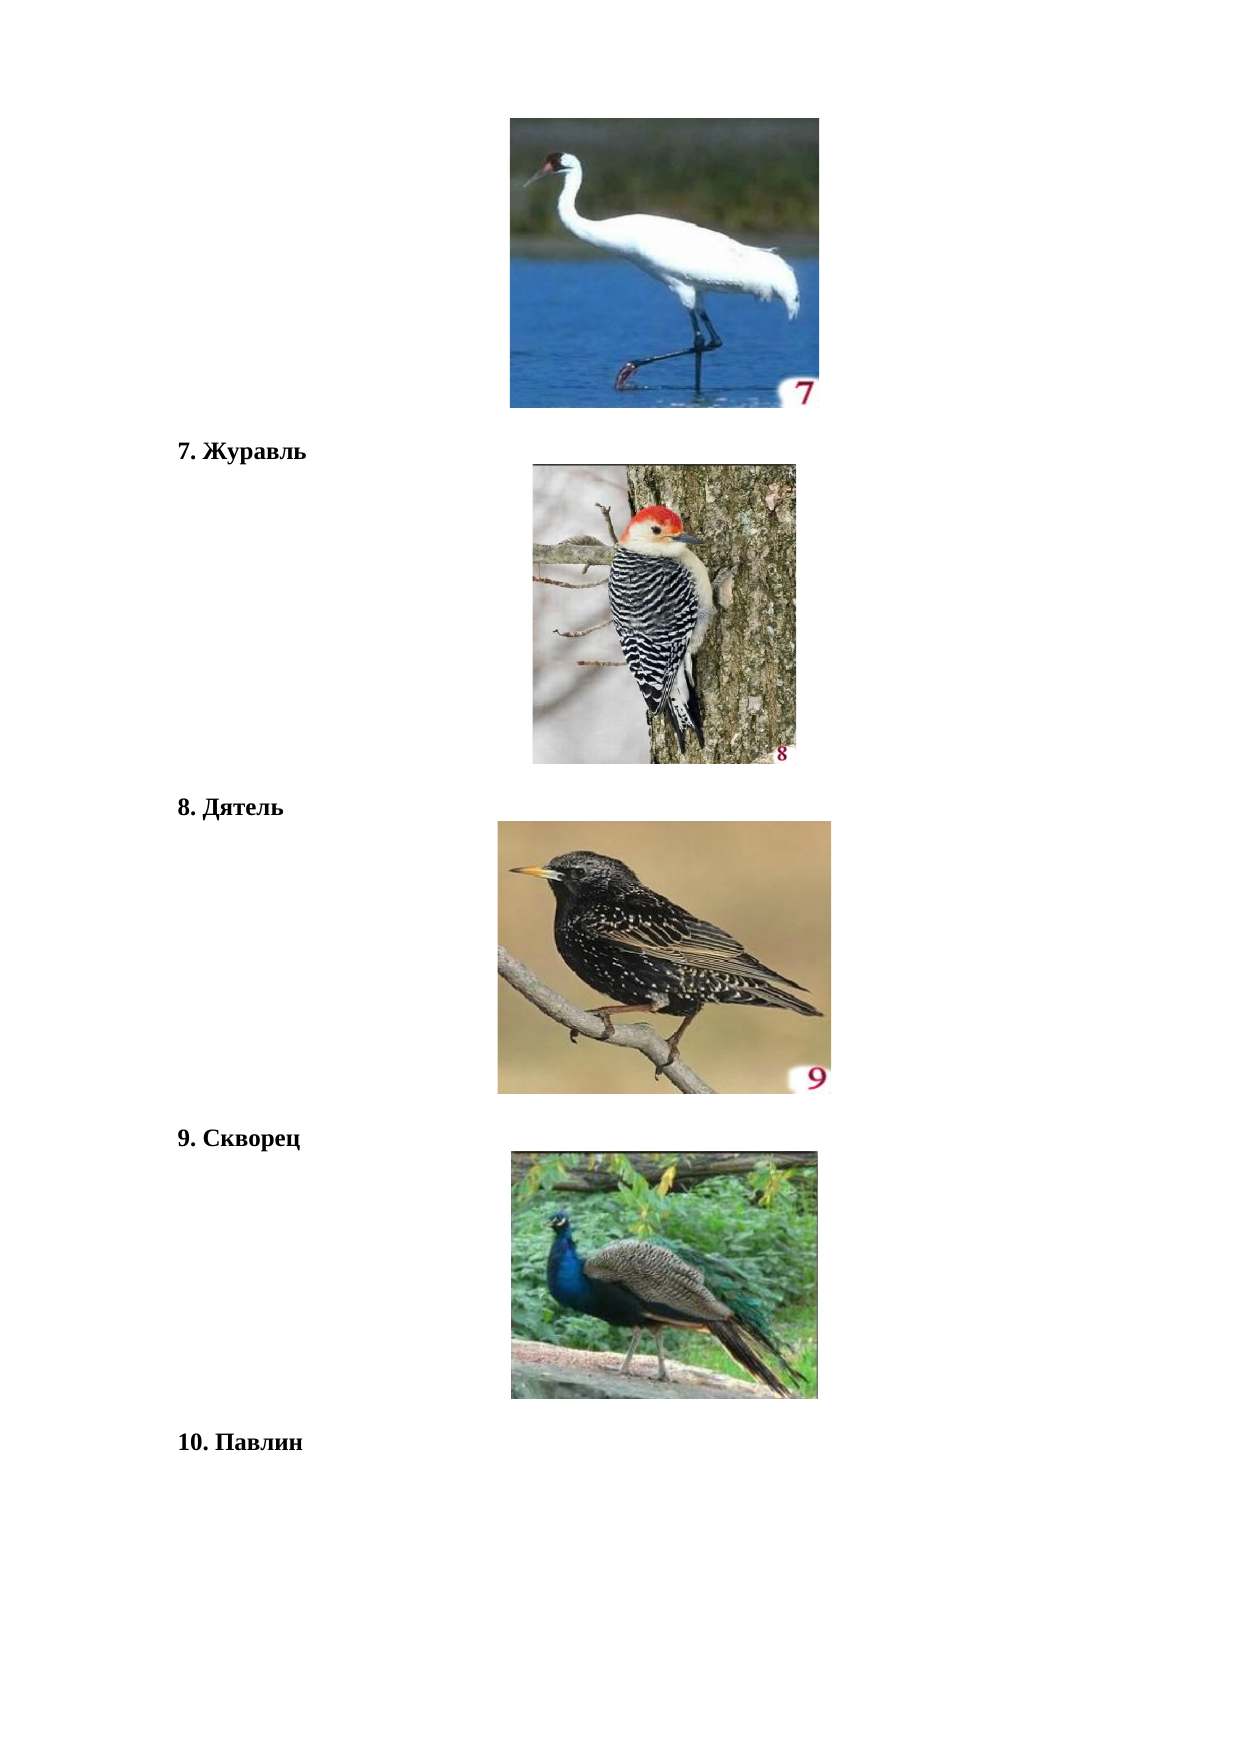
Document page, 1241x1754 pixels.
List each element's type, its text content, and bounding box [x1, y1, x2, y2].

picture [511, 1151, 818, 1399]
picture [509, 118, 820, 408]
text 8. Дятель [177, 792, 1152, 821]
picture [532, 464, 797, 764]
picture [497, 821, 832, 1094]
text 10. Павлин [177, 1427, 1152, 1456]
text 7. Журавль [177, 436, 1152, 465]
text 9. Скворец [177, 1123, 1152, 1151]
